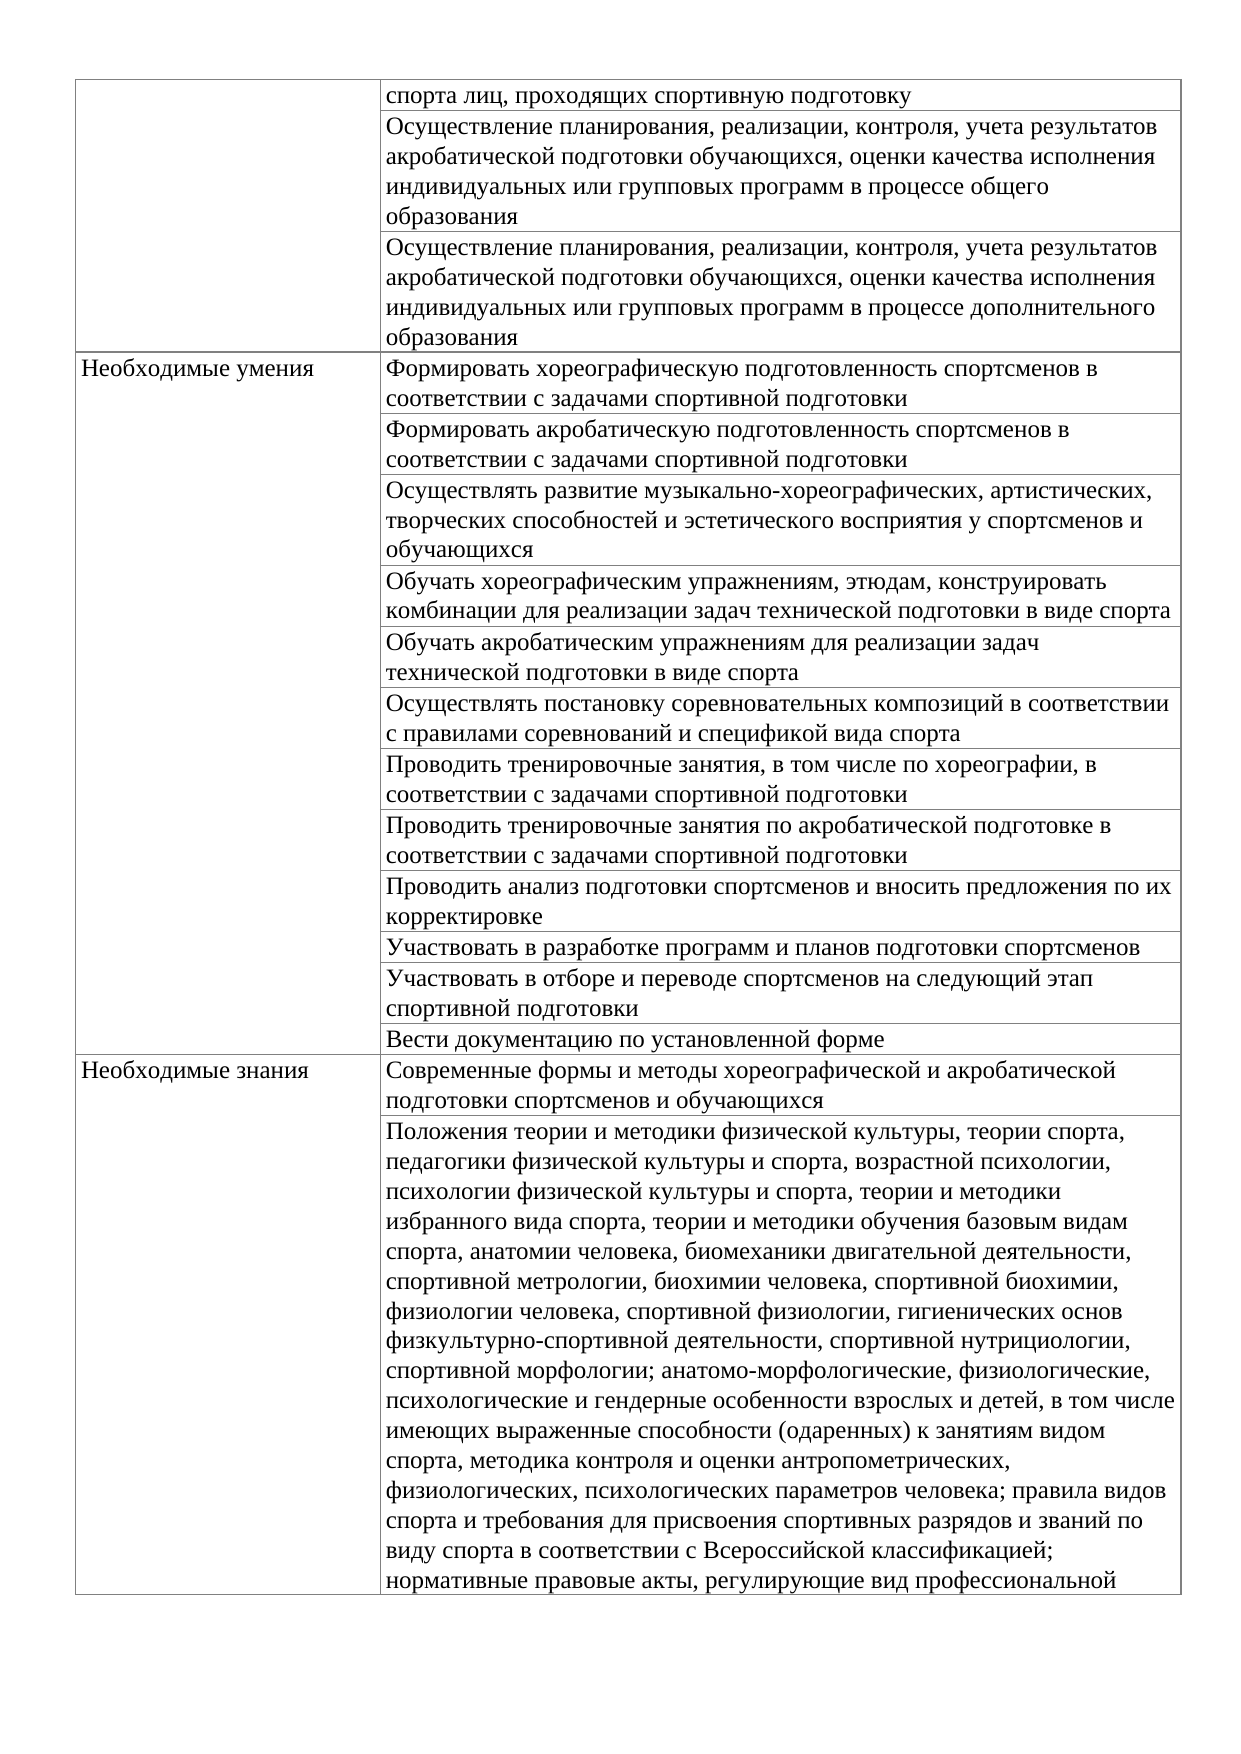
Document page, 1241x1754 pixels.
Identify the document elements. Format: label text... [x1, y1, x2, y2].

table_cell Обучать акробатическим упражнениям для реализации задач технической подготовки в виде спорта [381, 627, 1180, 687]
table_cell Осуществление планирования, реализации, контроля, учета результатов акробатической подготовки обучающихся, оценки качества исполнения индивидуальных или групповых программ в процессе общего образования [381, 111, 1180, 231]
table_cell Осуществлять развитие музыкально-хореографических, артистических, творческих способностей и эстетического восприятия у спортсменов и обучающихся [381, 475, 1180, 564]
table_cell Проводить тренировочные занятия по акробатической подготовке в соответствии с задачами спортивной подготовки [381, 810, 1180, 870]
table_cell Современные формы и методы хореографической и акробатической подготовки спортсменов и обучающихся [381, 1055, 1180, 1115]
table_cell Осуществление планирования, реализации, контроля, учета результатов акробатической подготовки обучающихся, оценки качества исполнения индивидуальных или групповых программ в процессе дополнительного образования [381, 232, 1180, 351]
table_cell Вести документацию по установленной форме [381, 1024, 1180, 1054]
table_cell Проводить анализ подготовки спортсменов и вносить предложения по их корректировке [381, 871, 1180, 931]
table_cell Участвовать в разработке программ и планов подготовки спортсменов [381, 932, 1180, 962]
table_cell Участвовать в отборе и переводе спортсменов на следующий этап спортивной подготовки [381, 963, 1180, 1023]
table_cell Проводить тренировочные занятия, в том числе по хореографии, в соответствии с задачами спортивной подготовки [381, 749, 1180, 809]
table_cell Осуществлять постановку соревновательных композиций в соответствии с правилами соревнований и спецификой вида спорта [381, 688, 1180, 748]
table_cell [381, 80, 1180, 110]
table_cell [381, 1116, 1180, 1593]
table_cell Формировать хореографическую подготовленность спортсменов в соответствии с задачами спортивной подготовки [381, 353, 1180, 412]
table_cell Обучать хореографическим упражнениям, этюдам, конструировать комбинации для реализации задач технической подготовки в виде спорта [381, 566, 1180, 626]
table_cell Формировать акробатическую подготовленность спортсменов в соответствии с задачами спортивной подготовки [381, 414, 1180, 473]
table_cell Необходимые знания [76, 1055, 380, 1593]
table_cell Необходимые умения [76, 353, 380, 1054]
